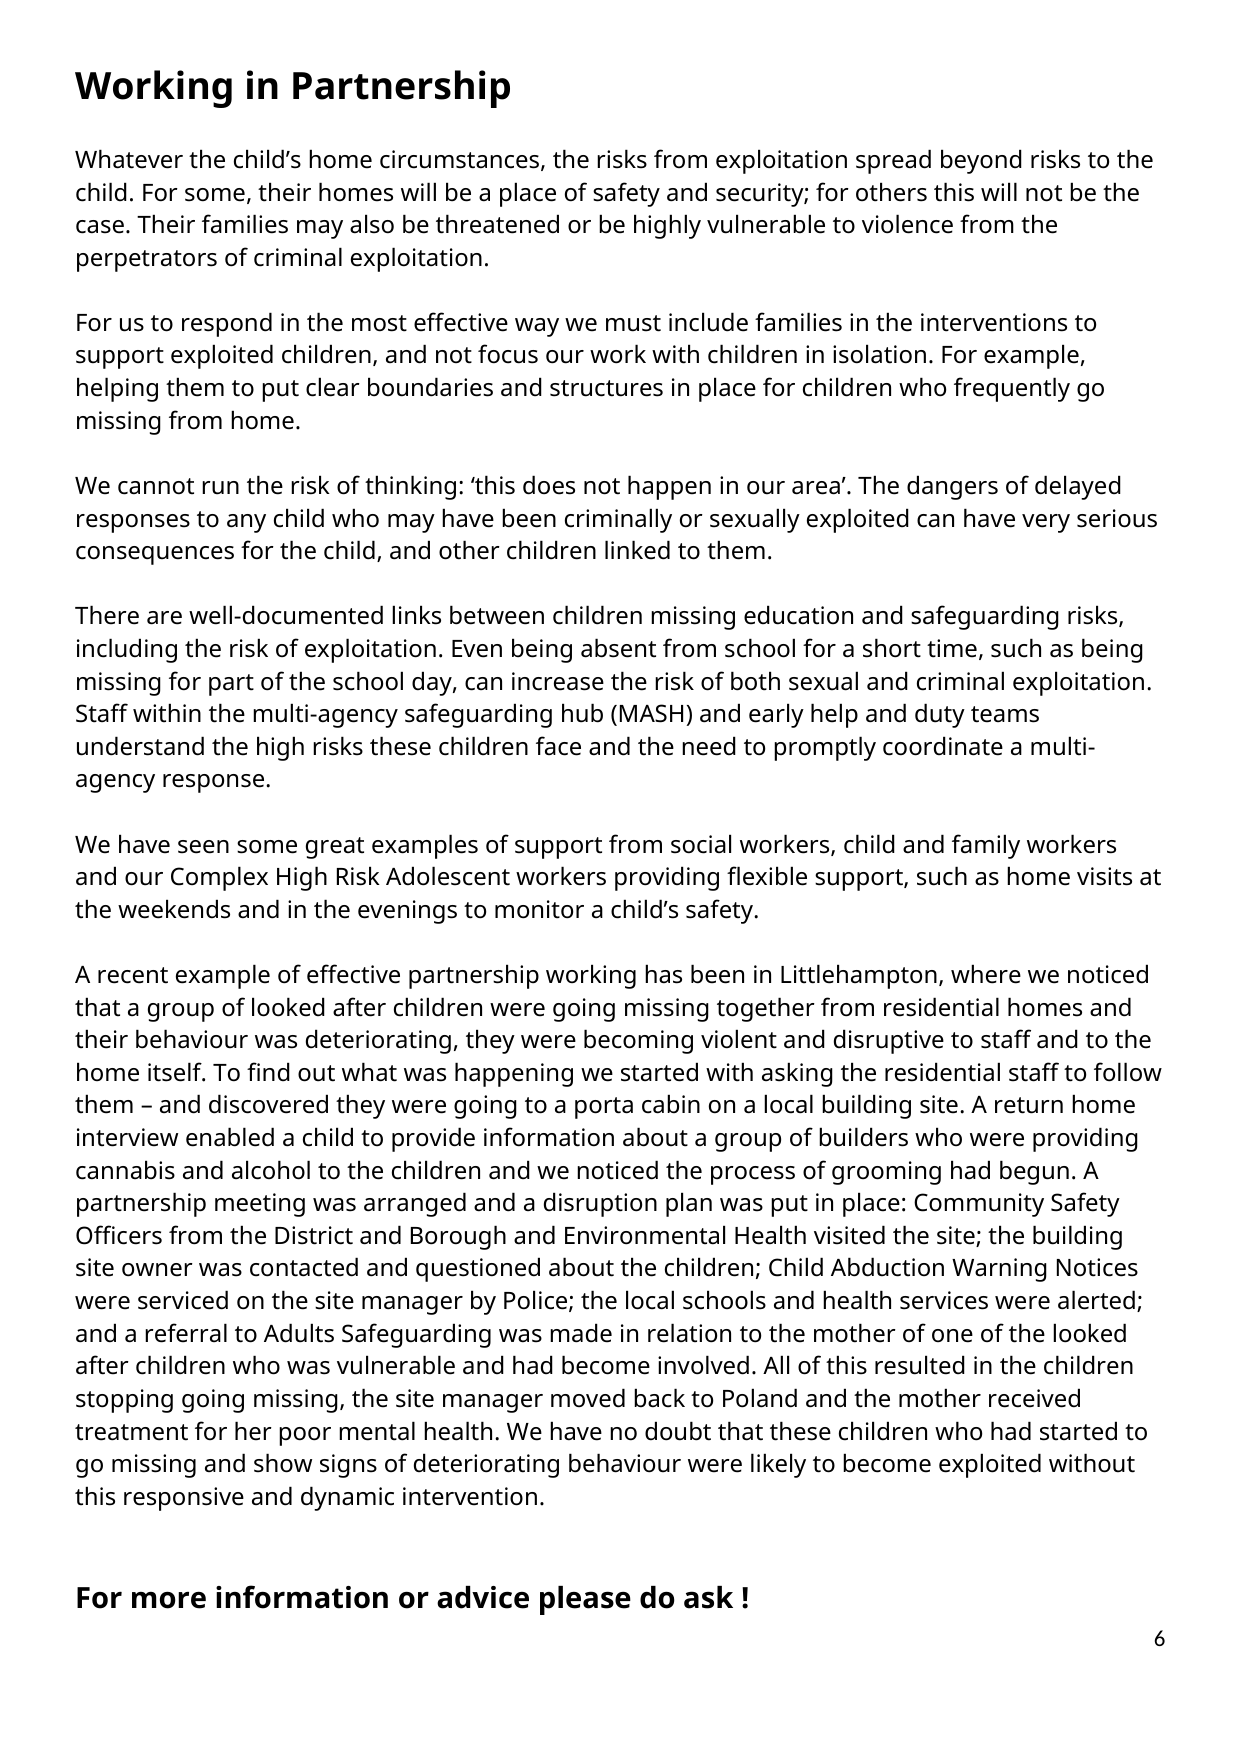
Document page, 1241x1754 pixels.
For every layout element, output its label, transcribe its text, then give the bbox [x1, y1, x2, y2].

text We have seen some great examples of support from social workers, child and family workers and our Complex High Risk Adolescent workers providing flexible support, such as home visits at the weekends and in the evenings to monitor a child’s safety. [75, 827, 1165, 925]
text For more information or advice please do ask ! [75, 1577, 1165, 1617]
text Working in Partnership [75, 59, 1165, 110]
text Whatever the child’s home circumstances, the risks from exploitation spread beyond risks to the child. For some, their homes will be a place of safety and security; for others this will not be the case. Their families may also be threatened or be highly vulnerable to violence from the perpetrators of criminal exploitation. [75, 143, 1165, 273]
text We cannot run the risk of thinking: ‘this does not happen in our area’. The dangers of delayed responses to any child who may have been criminally or sexually exploited can have very serious consequences for the child, and other children linked to them. [75, 469, 1165, 567]
text For us to respond in the most effective way we must include families in the interventions to support exploited children, and not focus our work with children in isolation. For example, helping them to put clear boundaries and structures in place for children who frequently go missing from home. [75, 306, 1165, 436]
text A recent example of effective partnership working has been in Littlehampton, where we noticed that a group of looked after children were going missing together from residential homes and their behaviour was deteriorating, they were becoming violent and disruptive to staff and to the home itself. To find out what was happening we started with asking the residential staff to follow them – and discovered they were going to a porta cabin on a local building site. A return home interview enabled a child to provide information about a group of builders who were providing cannabis and alcohol to the children and we noticed the process of grooming had begun. A partnership meeting was arranged and a disruption plan was put in place: Community Safety Officers from the District and Borough and Environmental Health visited the site; the building site owner was contacted and questioned about the children; Child Abduction Warning Notices were serviced on the site manager by Police; the local schools and health services were alerted; and a referral to Adults Safeguarding was made in relation to the mother of one of the looked after children who was vulnerable and had become involved. All of this resulted in the children stopping going missing, the site manager moved back to Poland and the mother received treatment for her poor mental health. We have no doubt that these children who had started to go missing and show signs of deteriorating behaviour were likely to become exploited without this responsive and dynamic intervention. [75, 958, 1165, 1512]
text There are well-documented links between children missing education and safeguarding risks, including the risk of exploitation. Even being absent from school for a short time, such as being missing for part of the school day, can increase the risk of both sexual and criminal exploitation. Staff within the multi-agency safeguarding hub (MASH) and early help and duty teams understand the high risks these children face and the need to promptly coordinate a multi-agency response. [75, 599, 1165, 795]
